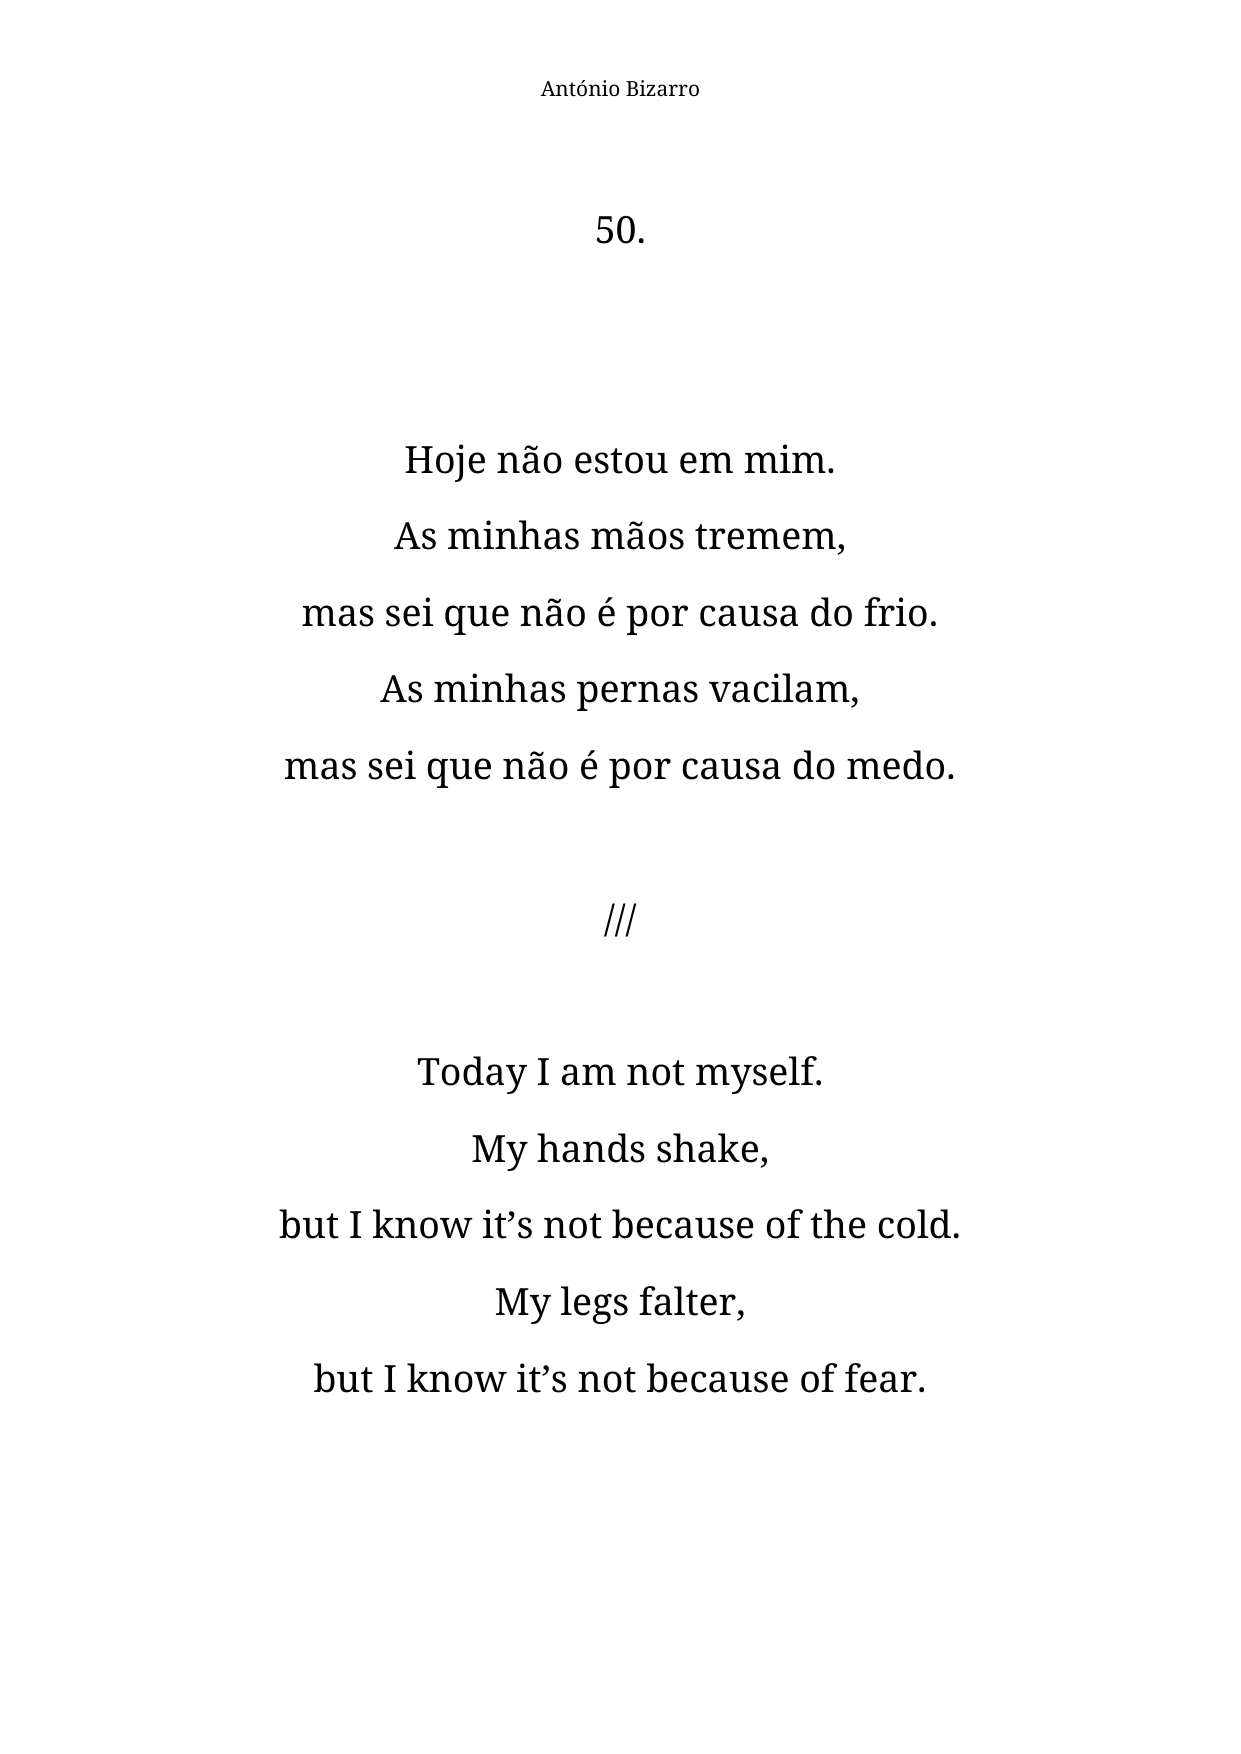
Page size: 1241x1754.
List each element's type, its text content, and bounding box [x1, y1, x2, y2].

text As minhas pernas vacilam, [75, 663, 1165, 714]
text 50. [75, 203, 1165, 254]
text Today I am not myself. [75, 1046, 1165, 1097]
text As minhas mãos tremem, [75, 510, 1165, 561]
text but I know it’s not because of fear. [75, 1352, 1165, 1403]
text My legs falter, [75, 1275, 1165, 1326]
text mas sei que não é por causa do medo. [75, 739, 1165, 790]
text Hoje não estou em mim. [75, 433, 1165, 484]
text mas sei que não é por causa do frio. [75, 586, 1165, 637]
text /// [75, 892, 1165, 943]
text but I know it’s not because of the cold. [75, 1199, 1165, 1250]
text My hands shake, [75, 1122, 1165, 1173]
